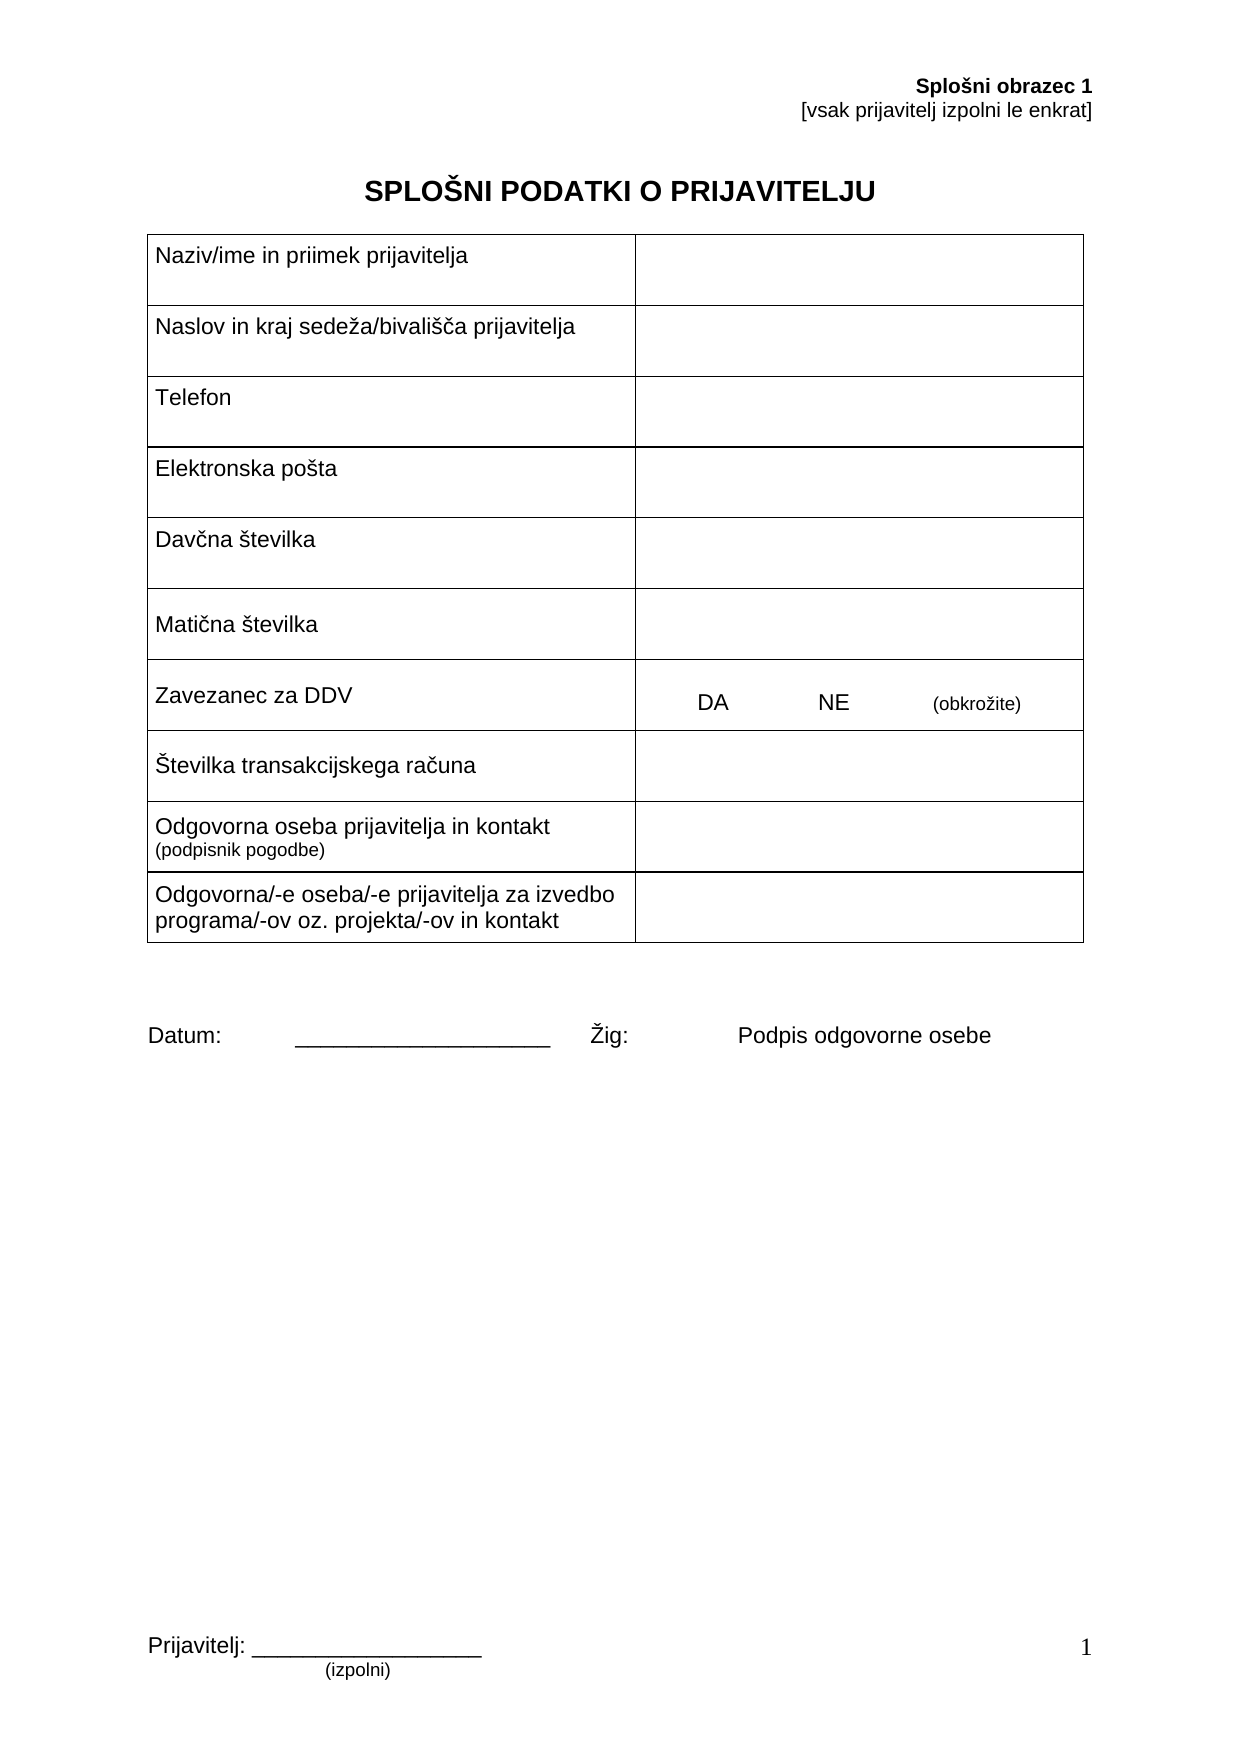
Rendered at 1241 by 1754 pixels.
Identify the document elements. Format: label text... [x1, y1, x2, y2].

table_cell Številka transakcijskega računa [148, 731, 635, 801]
table_cell Odgovorna/-e oseba/-e prijavitelja za izvedbo programa/-ov oz. projekta/-ov in kontakt [148, 873, 635, 942]
table_cell Telefon [148, 377, 635, 446]
table_header Naziv/ime in priimek prijavitelja [148, 235, 635, 305]
table_cell Matična številka [148, 589, 635, 659]
table_cell [636, 518, 1083, 588]
table_cell [636, 731, 1083, 801]
text SPLOŠNI PODATKI O PRIJAVITELJU [148, 174, 1092, 208]
table_cell [636, 377, 1083, 446]
table_cell Elektronska pošta [148, 448, 635, 517]
table_cell Zavezanec za DDV [148, 660, 635, 730]
table_cell [636, 802, 1083, 871]
table_cell Naslov in kraj sedeža/bivališča prijavitelja [148, 306, 635, 376]
table_cell [636, 873, 1083, 942]
table_cell [636, 306, 1083, 376]
table_cell [636, 448, 1083, 517]
table_header [636, 235, 1083, 305]
table_cell Davčna številka [148, 518, 635, 588]
table_cell DA NE (obkrožite) [636, 660, 1083, 730]
table_cell Odgovorna oseba prijavitelja in kontakt (podpisnik pogodbe) [148, 802, 635, 871]
text Datum: ____________________ Žig: Podpis odgovorne osebe [148, 1022, 1092, 1049]
table_cell [636, 589, 1083, 659]
